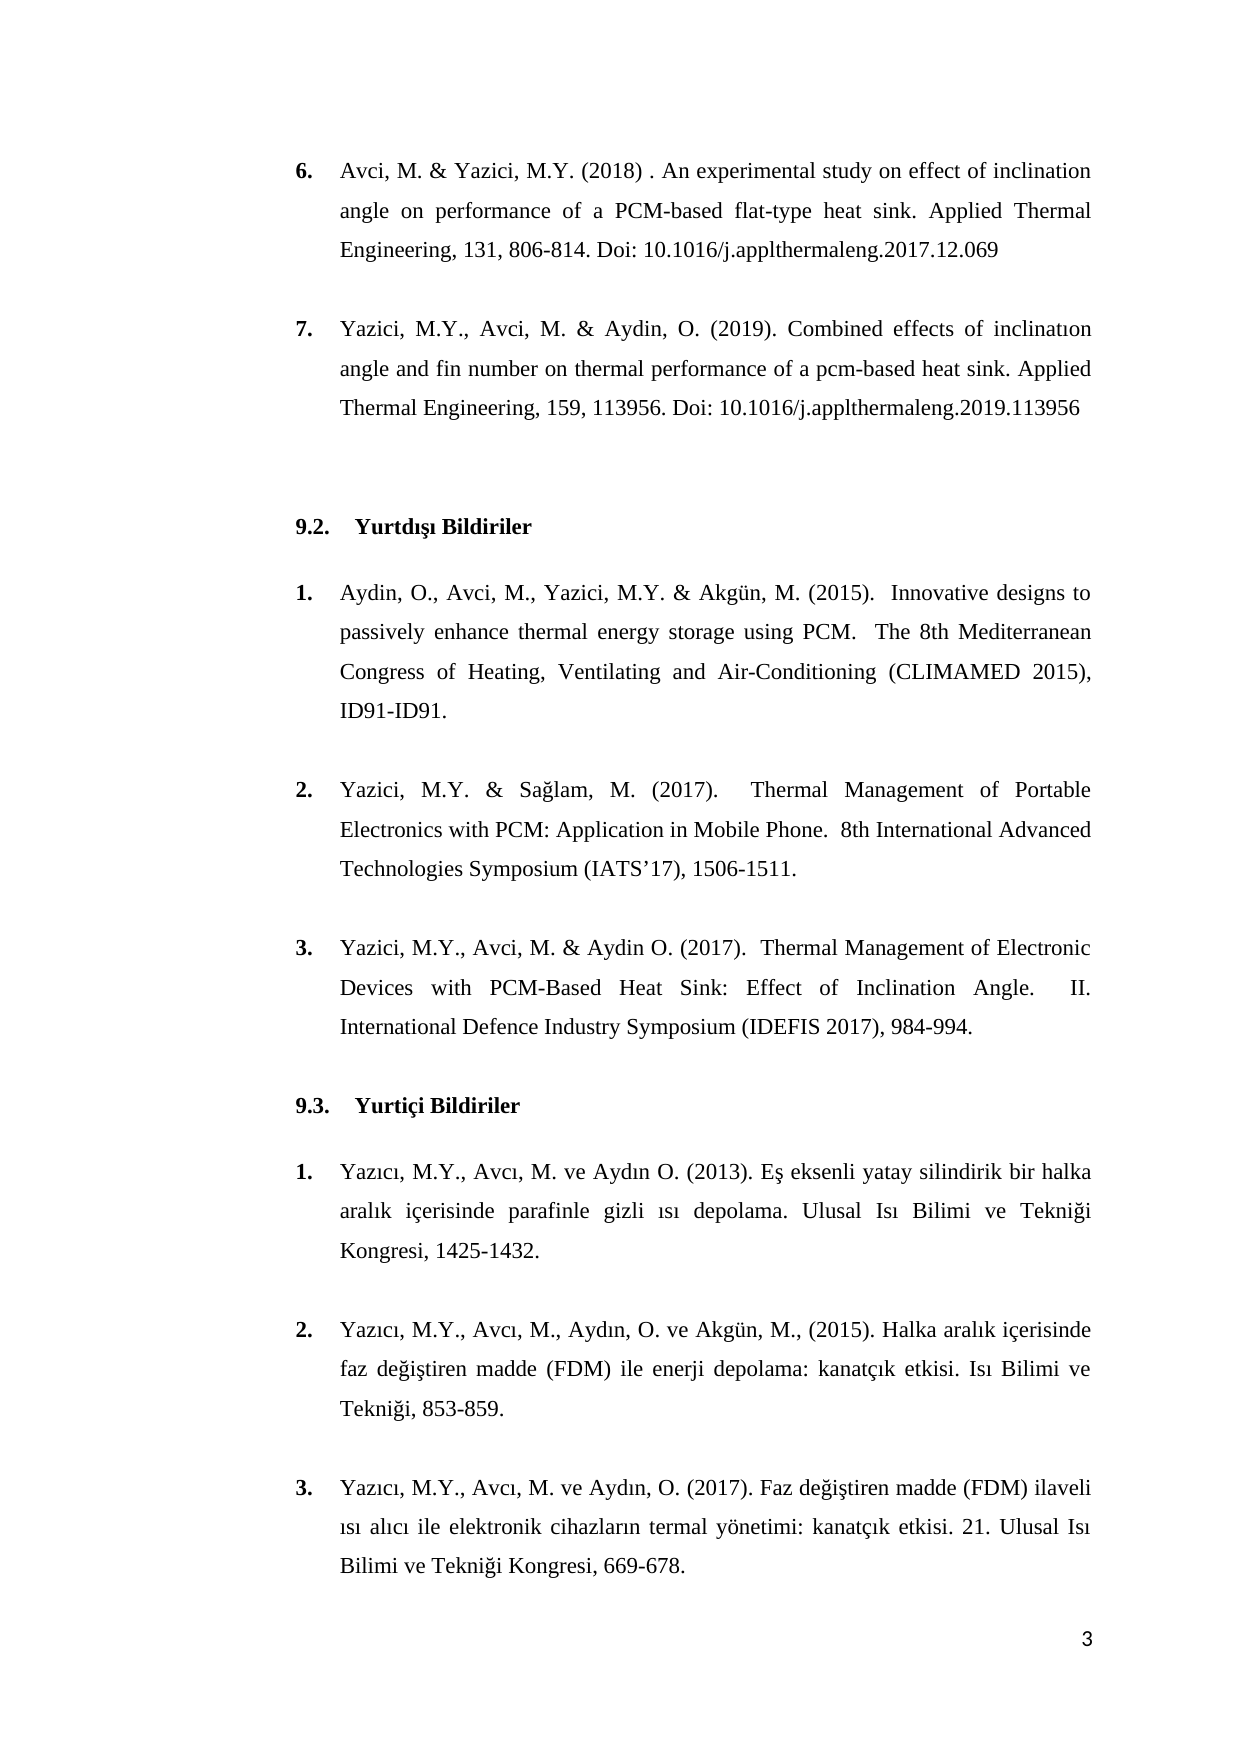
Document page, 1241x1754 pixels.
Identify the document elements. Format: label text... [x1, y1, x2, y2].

text 2. Yazici, M.Y. & Sağlam, M. (2017). Thermal Management of Portable Electronics with PCM: Application in Mobile Phone. 8th International Advanced Technologies Symposium (IATS’17), 1506-1511. [295, 776, 1093, 881]
text 2. Yazıcı, M.Y., Avcı, M., Aydın, O. ve Akgün, M., (2015). Halka aralık içerisinde faz değiştiren madde (FDM) ile enerji depolama: kanatçık etkisi. Isı Bilimi ve Tekniği, 853-859. [295, 1316, 1093, 1421]
text 3. Yazıcı, M.Y., Avcı, M. ve Aydın, O. (2017). Faz değiştiren madde (FDM) ilaveli ısı alıcı ile elektronik cihazların termal yönetimi: kanatçık etkisi. 21. Ulusal Isı Bilimi ve Tekniği Kongresi, 669-678. [295, 1474, 1093, 1579]
text 7. Yazici, M.Y., Avci, M. & Aydin, O. (2019). Combined effects of inclinatıon angle and fin number on thermal performance of a pcm-based heat sink. Applied Thermal Engineering, 159, 113956. Doi: 10.1016/j.applthermaleng.2019.113956 [295, 316, 1093, 421]
text 9.2. Yurtdışı Bildiriler [295, 513, 1093, 539]
text 1. Aydin, O., Avci, M., Yazici, M.Y. & Akgün, M. (2015). Innovative designs to passively enhance thermal energy storage using PCM. The 8th Mediterranean Congress of Heating, Ventilating and Air-Conditioning (CLIMAMED 2015), ID91-ID91. [295, 579, 1093, 723]
text 6. Avci, M. & Yazici, M.Y. (2018) . An experimental study on effect of inclination angle on performance of a PCM-based flat-type heat sink. Applied Thermal Engineering, 131, 806-814. Doi: 10.1016/j.applthermaleng.2017.12.069 [295, 158, 1093, 263]
text 3. Yazici, M.Y., Avci, M. & Aydin O. (2017). Thermal Management of Electronic Devices with PCM-Based Heat Sink: Effect of Inclination Angle. II. International Defence Industry Symposium (IDEFIS 2017), 984-994. [295, 934, 1093, 1039]
text 9.3. Yurtiçi Bildiriler [295, 1092, 1093, 1118]
text 1. Yazıcı, M.Y., Avcı, M. ve Aydın O. (2013). Eş eksenli yatay silindirik bir halka aralık içerisinde parafinle gizli ısı depolama. Ulusal Isı Bilimi ve Tekniği Kongresi, 1425-1432. [295, 1158, 1093, 1263]
